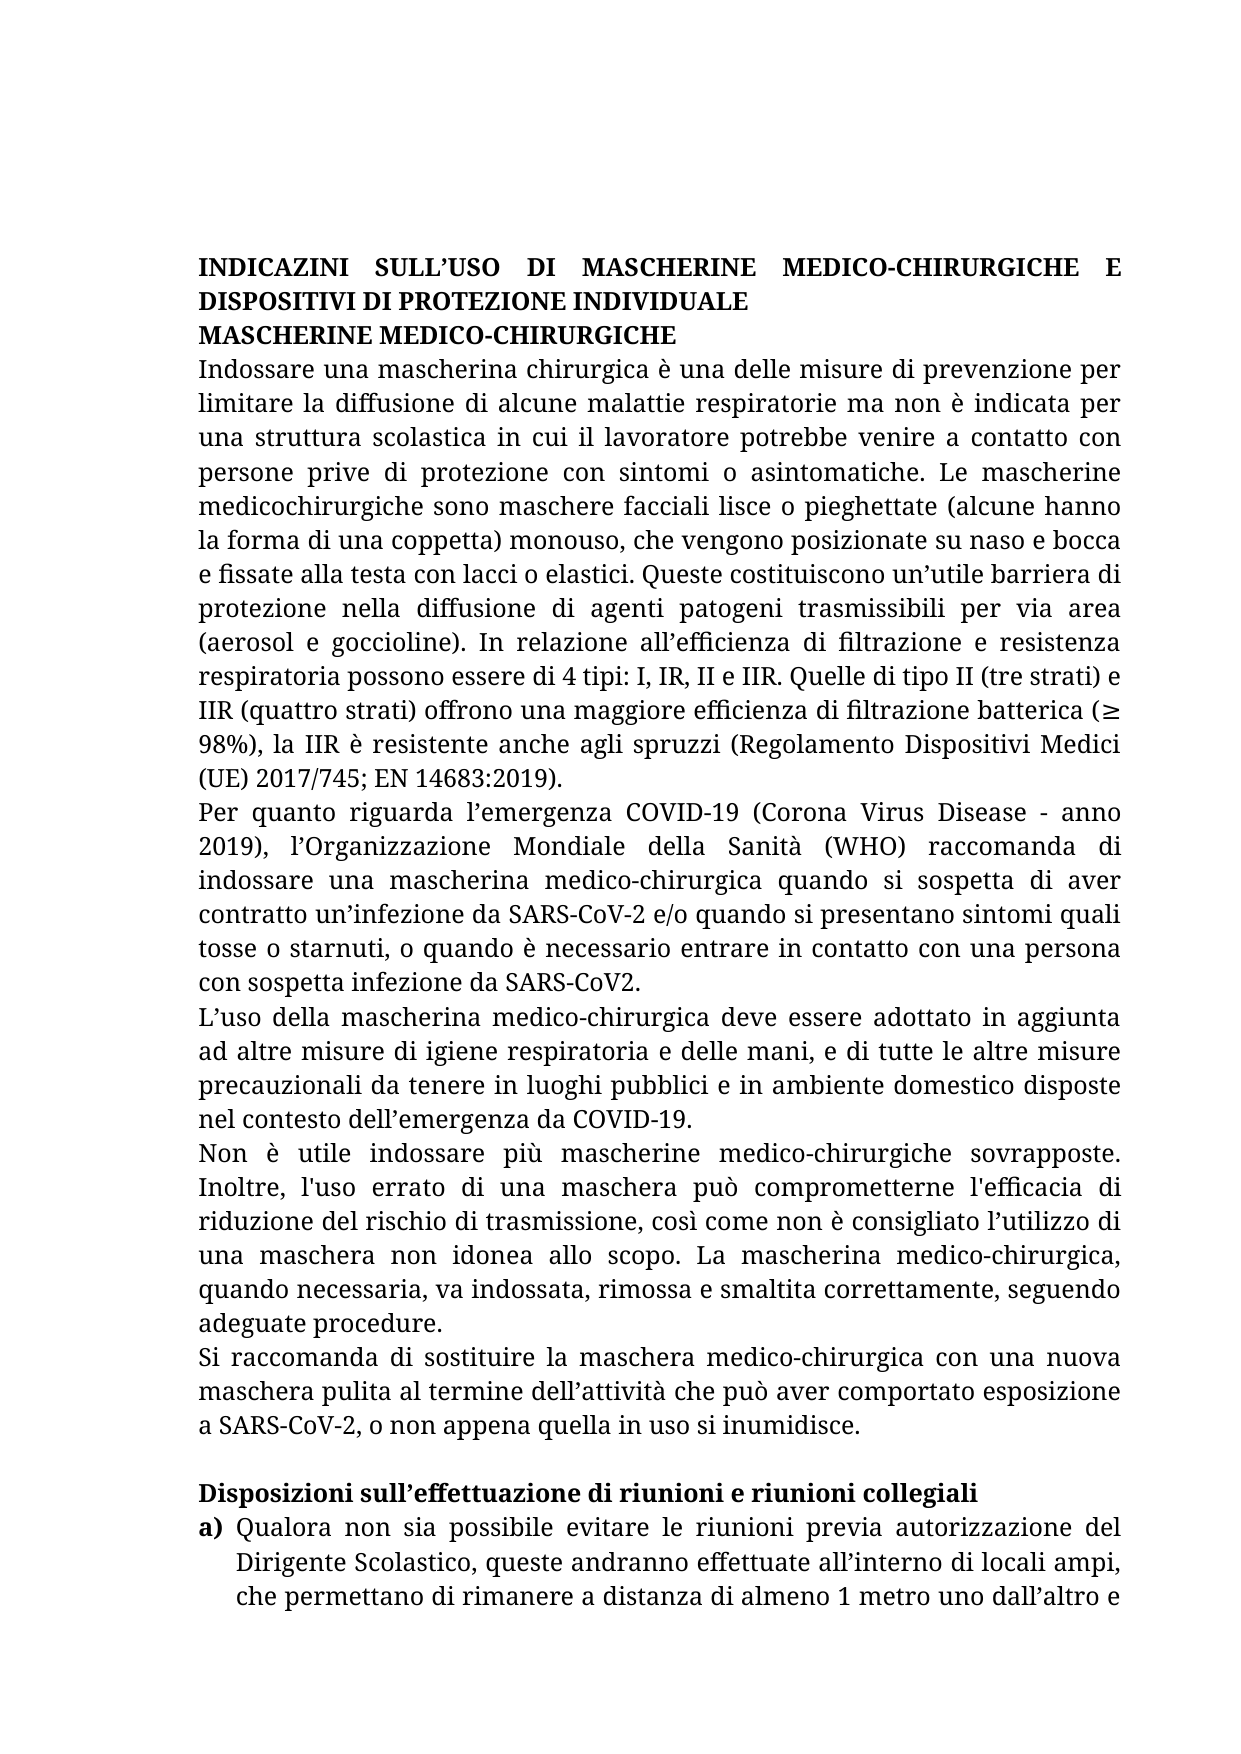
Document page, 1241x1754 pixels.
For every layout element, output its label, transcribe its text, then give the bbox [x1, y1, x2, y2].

text INDICAZINI SULL’USO DI MASCHERINE MEDICO-CHIRURGICHE E DISPOSITIVI DI PROTEZIONE INDIVIDUALE [198, 250, 1122, 318]
text Si raccomanda di sostituire la maschera medico-chirurgica con una nuova maschera pulita al termine dell’attività che può aver comportato esposizione a SARS-CoV-2, o non appena quella in uso si inumidisce. [198, 1340, 1122, 1442]
text Disposizioni sull’effettuazione di riunioni e riunioni collegiali [198, 1476, 1122, 1510]
text Indossare una mascherina chirurgica è una delle misure di prevenzione per limitare la diffusione di alcune malattie respiratorie ma non è indicata per una struttura scolastica in cui il lavoratore potrebbe venire a contatto con persone prive di protezione con sintomi o asintomatiche. Le mascherine medicochirurgiche sono maschere facciali lisce o pieghettate (alcune hanno la forma di una coppetta) monouso, che vengono posizionate su naso e bocca e fissate alla testa con lacci o elastici. Queste costituiscono un’utile barriera di protezione nella diffusione di agenti patogeni trasmissibili per via area (aerosol e goccioline). In relazione all’efficienza di filtrazione e resistenza respiratoria possono essere di 4 tipi: I, IR, II e IIR. Quelle di tipo II (tre strati) e IIR (quattro strati) offrono una maggiore efficienza di filtrazione batterica (≥ 98%), la IIR è resistente anche agli spruzzi (Regolamento Dispositivi Medici (UE) 2017/745; EN 14683:2019). [198, 352, 1122, 795]
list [198, 1510, 1122, 1612]
text Per quanto riguarda l’emergenza COVID-19 (Corona Virus Disease - anno 2019), l’Organizzazione Mondiale della Sanità (WHO) raccomanda di indossare una mascherina medico-chirurgica quando si sospetta di aver contratto un’infezione da SARS-CoV-2 e/o quando si presentano sintomi quali tosse o starnuti, o quando è necessario entrare in contatto con una persona con sospetta infezione da SARS-CoV2. [198, 795, 1122, 999]
text Non è utile indossare più mascherine medico-chirurgiche sovrapposte. Inoltre, l'uso errato di una maschera può comprometterne l'efficacia di riduzione del rischio di trasmissione, così come non è consigliato l’utilizzo di una maschera non idonea allo scopo. La mascherina medico-chirurgica, quando necessaria, va indossata, rimossa e smaltita correttamente, seguendo adeguate procedure. [198, 1135, 1122, 1340]
text L’uso della mascherina medico-chirurgica deve essere adottato in aggiunta ad altre misure di igiene respiratoria e delle mani, e di tutte le altre misure precauzionali da tenere in luoghi pubblici e in ambiente domestico disposte nel contesto dell’emergenza da COVID-19. [198, 999, 1122, 1135]
text MASCHERINE MEDICO-CHIRURGICHE [198, 318, 1122, 352]
